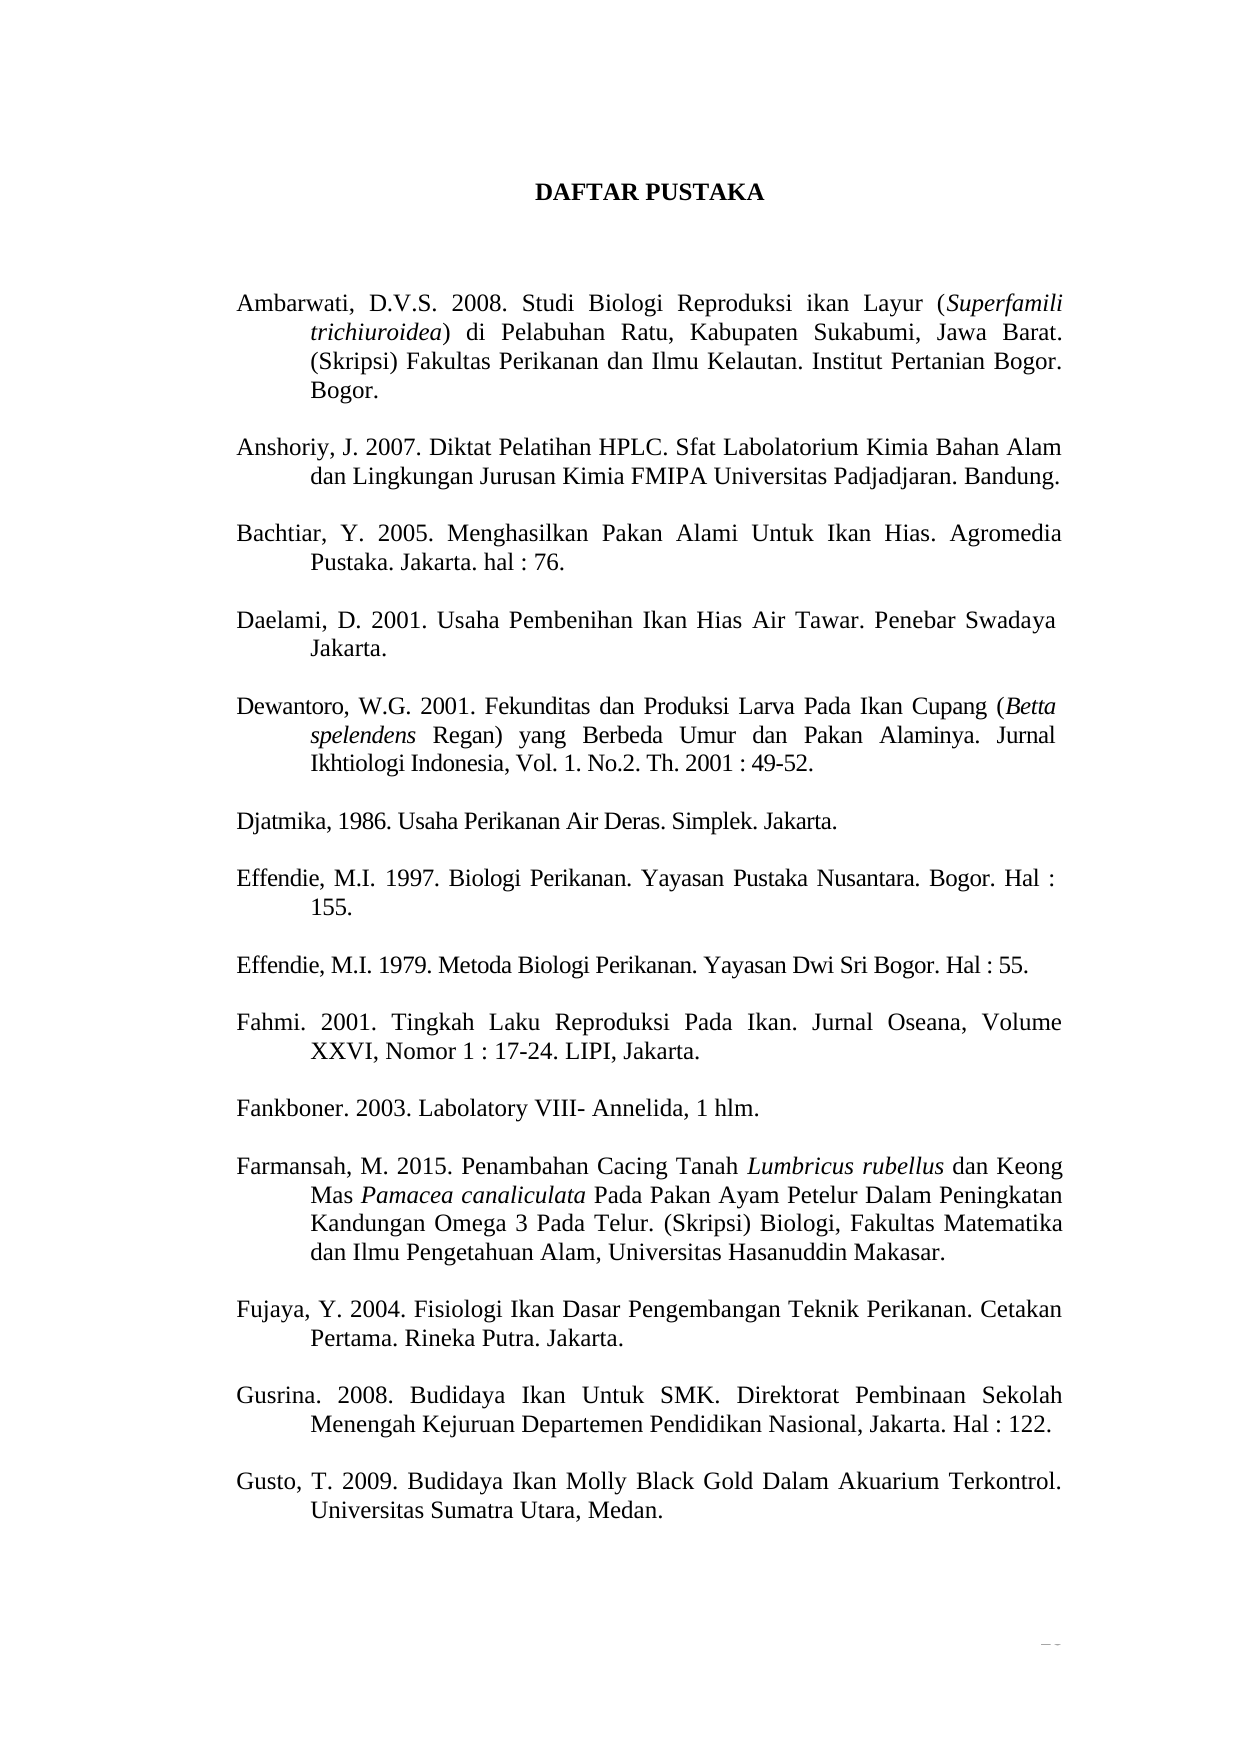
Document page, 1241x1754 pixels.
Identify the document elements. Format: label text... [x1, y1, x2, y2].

text Fujaya, Y. 2004. Fisiologi Ikan Dasar Pengembangan Teknik Perikanan. Cetakan Pertama. Rineka Putra. Jakarta. [236, 1294, 1063, 1351]
text Effendie, M.I. 1979. Metoda Biologi Perikanan. Yayasan Dwi Sri Bogor. Hal : 55. [236, 950, 1056, 978]
text Bachtiar, Y. 2005. Menghasilkan Pakan Alami Untuk Ikan Hias. Agromedia Pustaka. Jakarta. hal : 76. [236, 518, 1063, 576]
text Anshoriy, J. 2007. Diktat Pelatihan HPLC. Sfat Labolatorium Kimia Bahan Alam dan Lingkungan Jurusan Kimia FMIPA Universitas Padjadjaran. Bandung. [236, 432, 1063, 490]
text Daelami, D. 2001. Usaha Pembenihan Ikan Hias Air Tawar. Penebar Swadaya Jakarta. [236, 605, 1056, 662]
text Fahmi. 2001. Tingkah Laku Reproduksi Pada Ikan. Jurnal Oseana, Volume XXVI, Nomor 1 : 17-24. LIPI, Jakarta. [236, 1007, 1063, 1065]
text DAFTAR PUSTAKA [236, 177, 1063, 206]
text Ambarwati, D.V.S. 2008. Studi Biologi Reproduksi ikan Layur (Superfamili trichiuroidea) di Pelabuhan Ratu, Kabupaten Sukabumi, Jawa Barat. (Skripsi) Fakultas Perikanan dan Ilmu Kelautan. Institut Pertanian Bogor. Bogor. [236, 288, 1063, 403]
text Gusrina. 2008. Budidaya Ikan Untuk SMK. Direktorat Pembinaan Sekolah Menengah Kejuruan Departemen Pendidikan Nasional, Jakarta. Hal : 122. [236, 1380, 1063, 1438]
text Dewantoro, W.G. 2001. Fekunditas dan Produksi Larva Pada Ikan Cupang (Betta spelendens Regan) yang Berbeda Umur dan Pakan Alaminya. Jurnal Ikhtiologi Indonesia, Vol. 1. No.2. Th. 2001 : 49-52. [236, 691, 1056, 777]
text Farmansah, M. 2015. Penambahan Cacing Tanah Lumbricus rubellus dan Keong Mas Pamacea canaliculata Pada Pakan Ayam Petelur Dalam Peningkatan Kandungan Omega 3 Pada Telur. (Skripsi) Biologi, Fakultas Matematika dan Ilmu Pengetahuan Alam, Universitas Hasanuddin Makasar. [236, 1151, 1063, 1266]
text Djatmika, 1986. Usaha Perikanan Air Deras. Simplek. Jakarta. [236, 806, 1056, 835]
text Fankboner. 2003. Labolatory VIII- Annelida, 1 hlm. [236, 1093, 1063, 1122]
text Gusto, T. 2009. Budidaya Ikan Molly Black Gold Dalam Akuarium Terkontrol. Universitas Sumatra Utara, Medan. [236, 1466, 1063, 1524]
text Effendie, M.I. 1997. Biologi Perikanan. Yayasan Pustaka Nusantara. Bogor. Hal : 155. [236, 863, 1056, 921]
